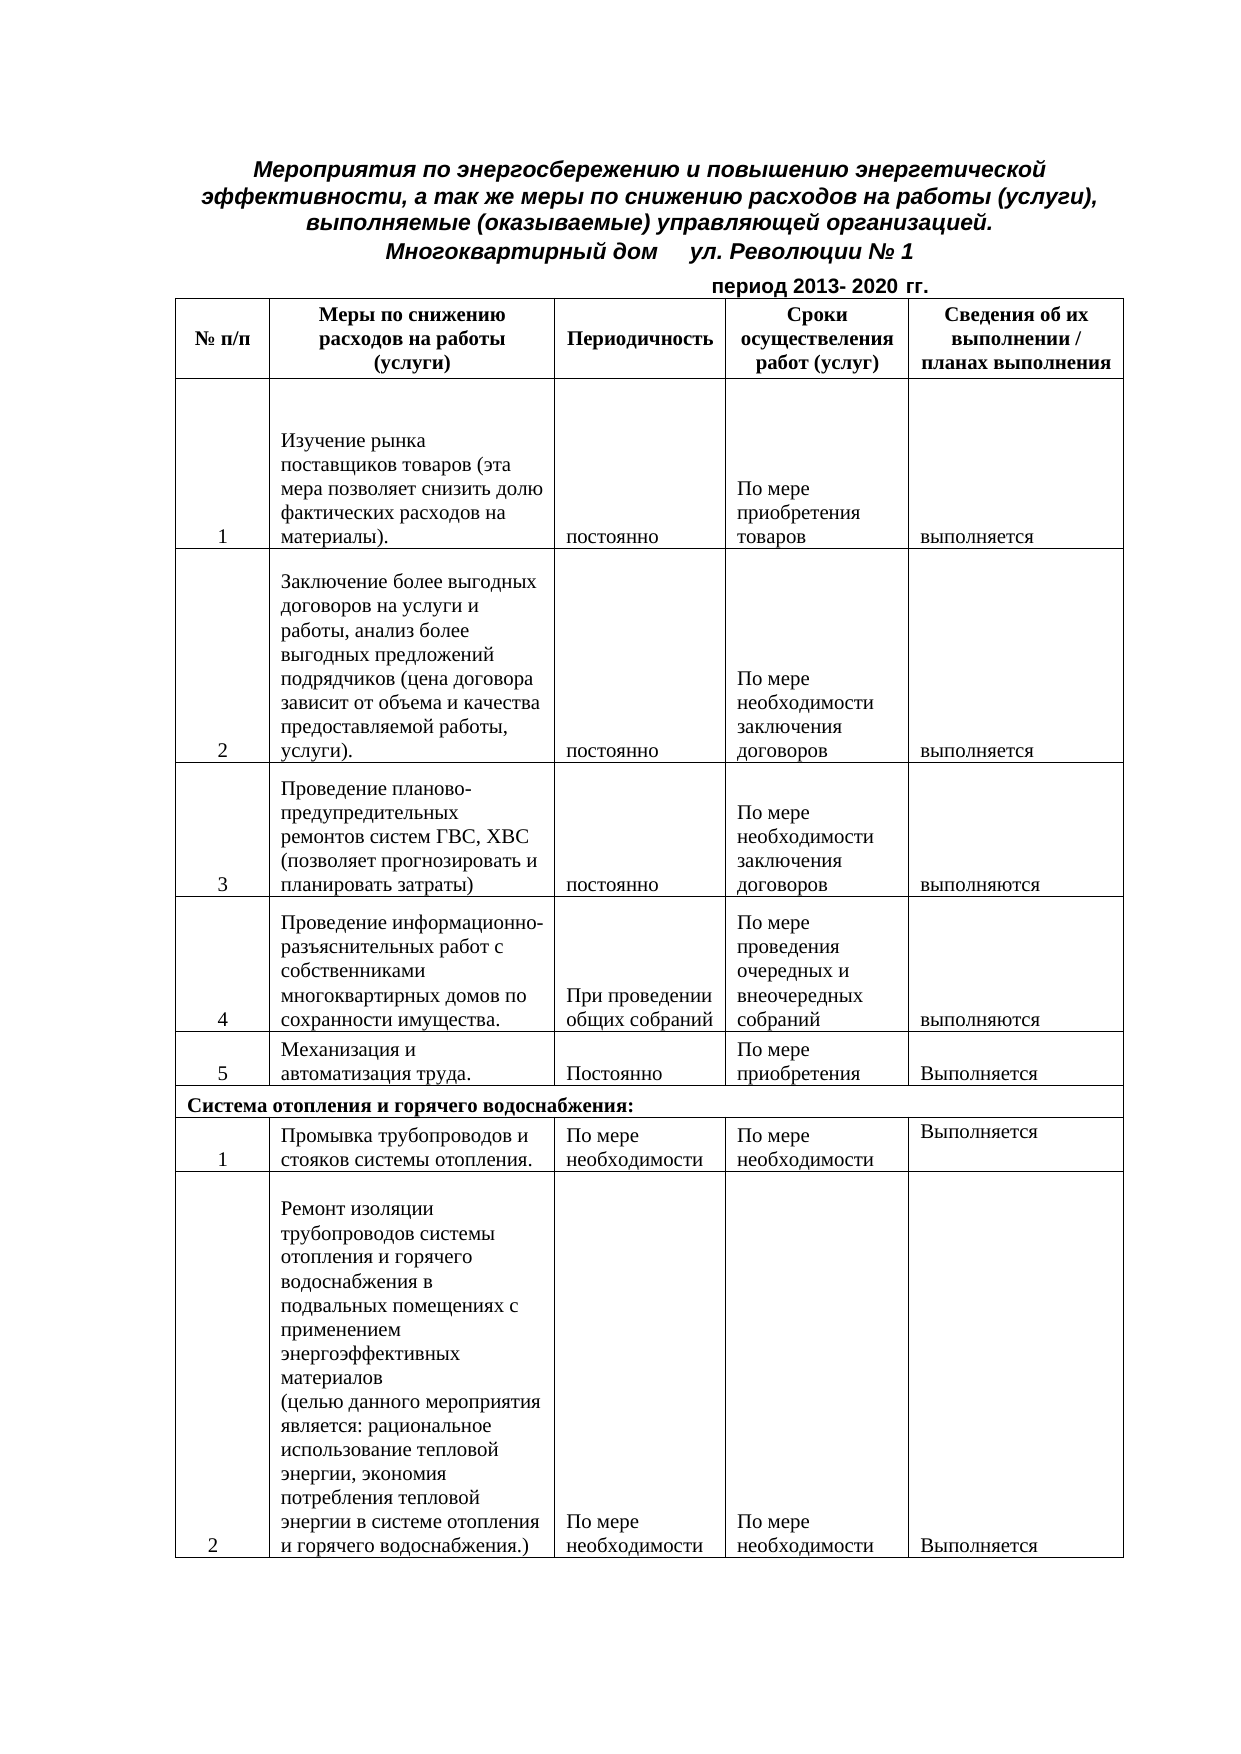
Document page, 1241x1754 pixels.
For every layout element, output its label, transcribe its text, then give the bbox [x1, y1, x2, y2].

table_cell По мере проведения очередных и внеочередных собраний [726, 897, 908, 1031]
table_cell По мере необходимости заключения договоров [726, 763, 908, 896]
table_cell Многоквартирный дом ул. Революции № 1 [176, 235, 1123, 267]
table_cell постоянно [555, 763, 725, 896]
table_cell Изучение рынка поставщиков товаров (эта мера позволяет снизить долю фактических расходов на материалы). [270, 379, 554, 548]
table_cell Постоянно [555, 1032, 725, 1085]
table_cell Периодичность [555, 299, 725, 377]
table_cell выполняется [909, 549, 1123, 762]
table_cell период 2013- 2020 гг. [176, 267, 1123, 298]
table_cell 2 [176, 549, 269, 762]
table_cell 1 [176, 1118, 269, 1171]
table_cell Механизация и автоматизация труда. [270, 1032, 554, 1085]
table_header Мероприятия по энергосбережению и повышению энергетической эффективности, а так же меры по снижению расходов на работы (услуги), выполняемые (оказываемые) управляющей организацией. [176, 118, 1123, 235]
table_cell 2 [176, 1172, 269, 1557]
table_cell Заключение более выгодных договоров на услуги и работы, анализ более выгодных предложений подрядчиков (цена договора зависит от объема и качества предоставляемой работы, услуги). [270, 549, 554, 762]
table_cell По мере приобретения товаров [726, 379, 908, 548]
table_cell Выполняется [909, 1172, 1123, 1557]
table_cell При проведении общих собраний [555, 897, 725, 1031]
table_cell По мере необходимости [726, 1118, 908, 1171]
table_cell постоянно [555, 549, 725, 762]
table_cell выполняется [909, 379, 1123, 548]
table_cell Выполняется [909, 1032, 1123, 1085]
table_cell Выполняется [909, 1118, 1123, 1171]
table_cell Меры по снижению расходов на работы (услуги) [270, 299, 554, 377]
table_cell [726, 1172, 908, 1557]
table_cell № п/п [176, 299, 269, 377]
table_cell постоянно [555, 379, 725, 548]
table_cell Сроки осуществеления работ (услуг) [726, 299, 908, 377]
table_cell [555, 1172, 725, 1557]
table_cell По мере приобретения [726, 1032, 908, 1085]
table_cell По мере необходимости [555, 1118, 725, 1171]
table_cell По мере необходимости заключения договоров [726, 549, 908, 762]
table_cell выполняются [909, 897, 1123, 1031]
table_cell 3 [176, 763, 269, 896]
table_cell Проведение информационно-разъяснительных работ с собственниками многоквартирных домов по сохранности имущества. [270, 897, 554, 1031]
table_cell 5 [176, 1032, 269, 1085]
table_cell выполняются [909, 763, 1123, 896]
table_cell Ремонт изоляции трубопроводов системы отопления и горячего водоснабжения в подвальных помещениях с применением энергоэффективных материалов (целью данного мероприятия является: рациональное использование тепловой энергии, экономия потребления тепловой энергии в системе отопления и горячего водоснабжения.) [270, 1172, 554, 1557]
table_cell 4 [176, 897, 269, 1031]
table_cell Проведение планово-предупредительных ремонтов систем ГВС, ХВС (позволяет прогнозировать и планировать затраты) [270, 763, 554, 896]
table_cell Система отопления и горячего водоснабжения: [176, 1086, 1123, 1117]
table_cell 1 [176, 379, 269, 548]
table_cell Сведения об их выполнении / планах выполнения [909, 299, 1123, 377]
table_cell Промывка трубопроводов и стояков системы отопления. [270, 1118, 554, 1171]
